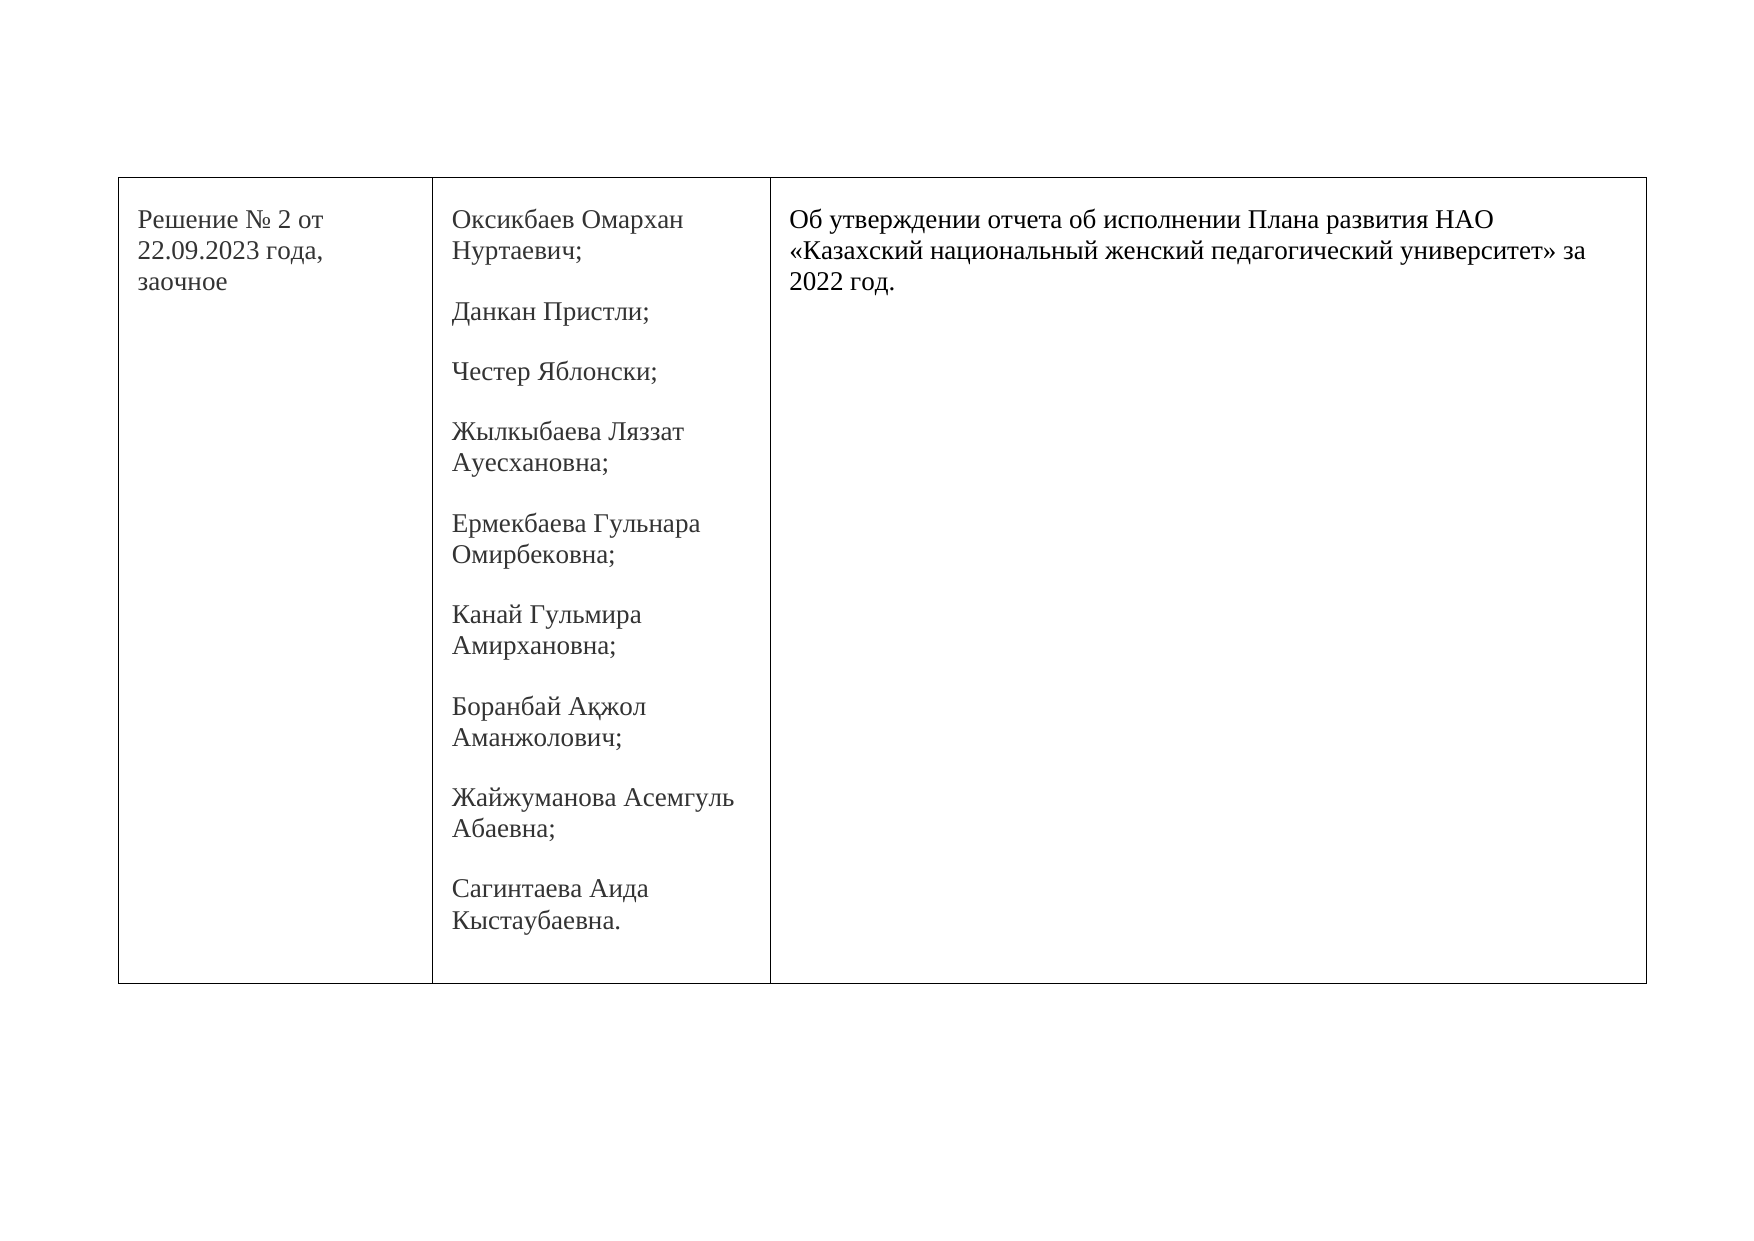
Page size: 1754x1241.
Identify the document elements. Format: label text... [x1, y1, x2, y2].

table_cell Решение № 2 от 22.09.2023 года, заочное [119, 178, 432, 983]
table_cell Об утверждении отчета об исполнении Плана развития НАО «Казахский национальный женский педагогический университет» за 2022 год. [771, 178, 1646, 983]
table_cell Оксикбаев Омархан Нуртаевич; Данкан Пристли; Честер Яблонски; Жылкыбаева Ляззат Ауесхановна; Ермекбаева Гульнара Омирбековна; Канай Гульмира Амирхановна; Боранбай Ақжол Аманжолович; Жайжуманова Асемгуль Абаевна; Сагинтаева Аида Кыстаубаевна. [433, 178, 770, 983]
